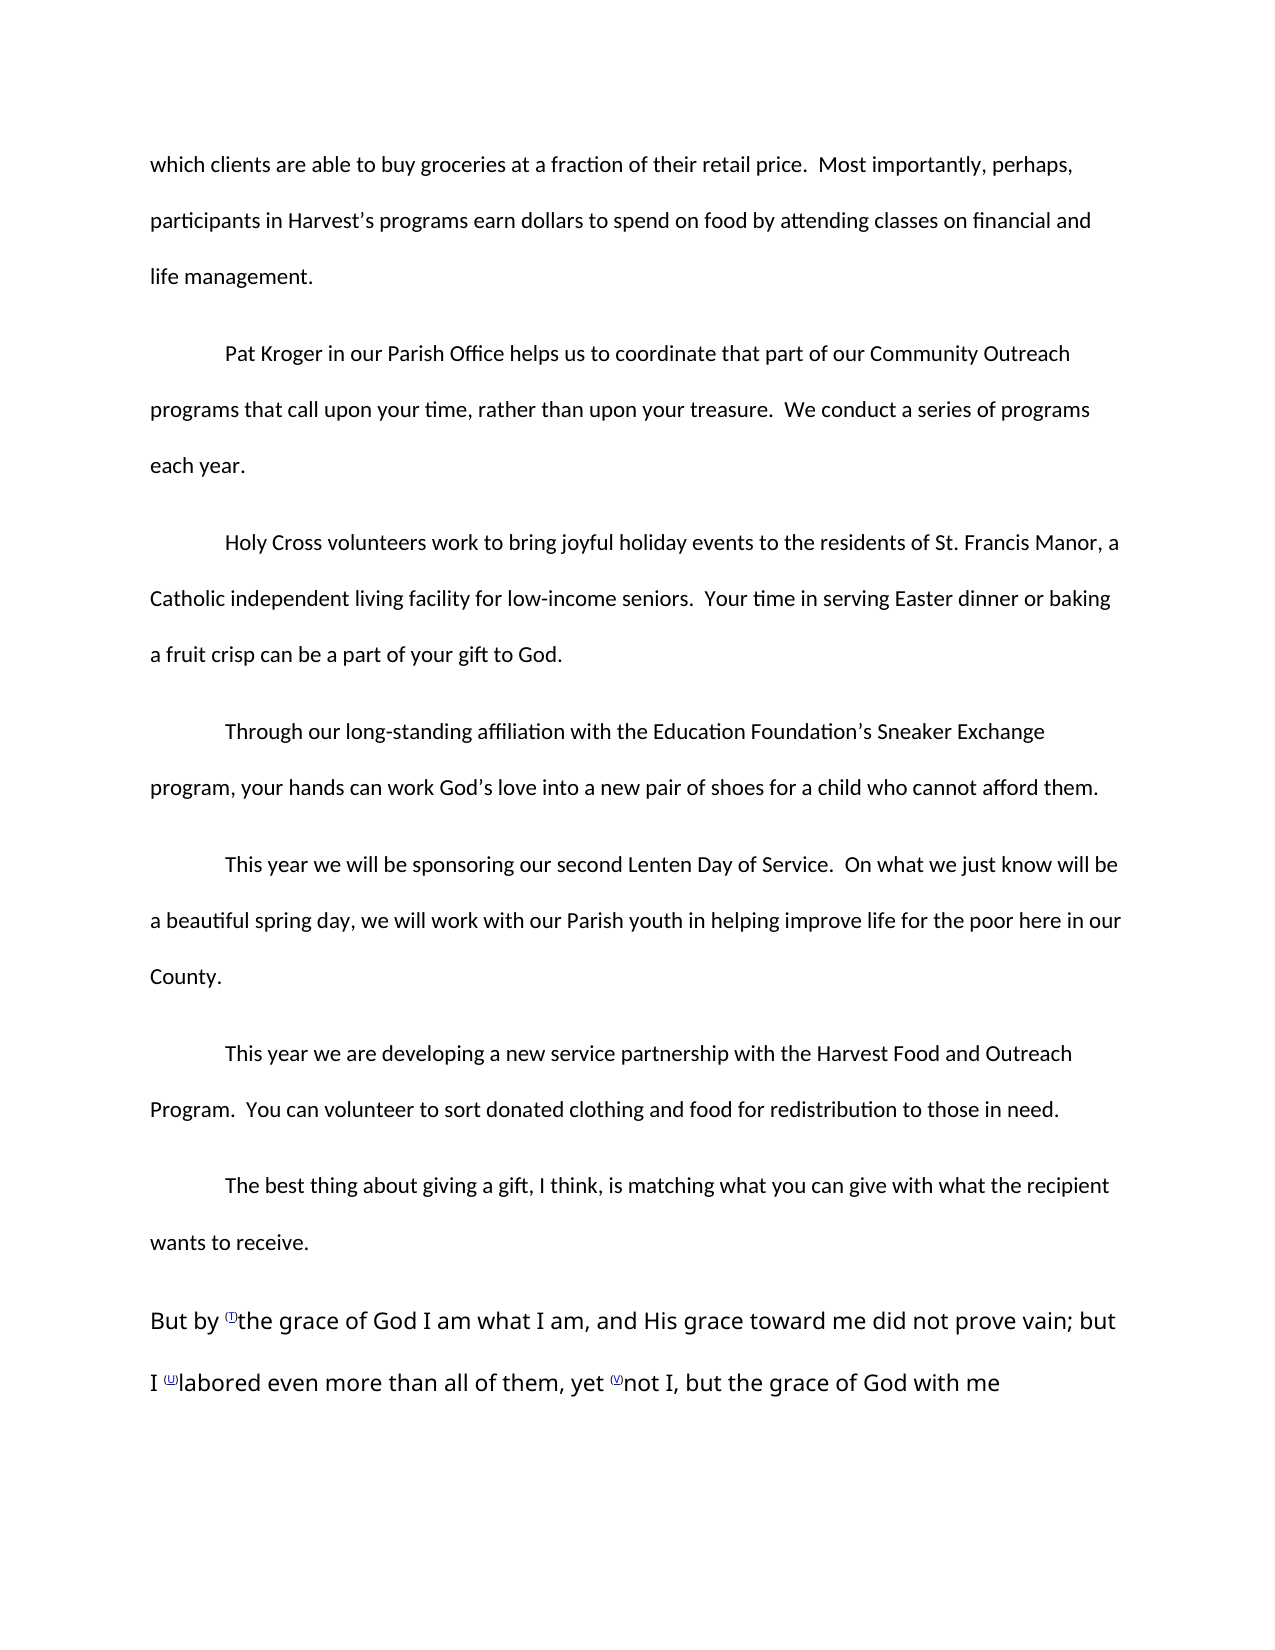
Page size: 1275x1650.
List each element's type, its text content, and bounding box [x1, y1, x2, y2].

text This year we will be sponsoring our second Lenten Day of Service. On what we just know will be a beautiful spring day, we will work with our Parish youth in helping improve life for the poor here in our County. [150, 850, 1125, 990]
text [150, 150, 1125, 290]
text This year we are developing a new service partnership with the Harvest Food and Outreach Program. You can volunteer to sort donated clothing and food for redistribution to those in need. [150, 1039, 1125, 1123]
text Holy Cross volunteers work to bring joyful holiday events to the residents of St. Francis Manor, a Catholic independent living facility for low-income seniors. Your time in serving Easter dinner or baking a fruit crisp can be a part of your gift to God. [150, 528, 1125, 668]
text Pat Kroger in our Parish Office helps us to coordinate that part of our Community Outreach programs that call upon your time, rather than upon your treasure. We conduct a series of programs each year. [150, 339, 1125, 479]
text Through our long-standing affiliation with the Education Foundation’s Sneaker Exchange program, your hands can work God’s love into a new pair of shoes for a child who cannot afford them. [150, 717, 1125, 801]
text But by (T)the grace of God I am what I am, and His grace toward me did not prove vain; but I (U)labored even more than all of them, yet (V)not I, but the grace of God with me [150, 1304, 1125, 1398]
text The best thing about giving a gift, I think, is matching what you can give with what the recipient wants to receive. [150, 1172, 1125, 1256]
